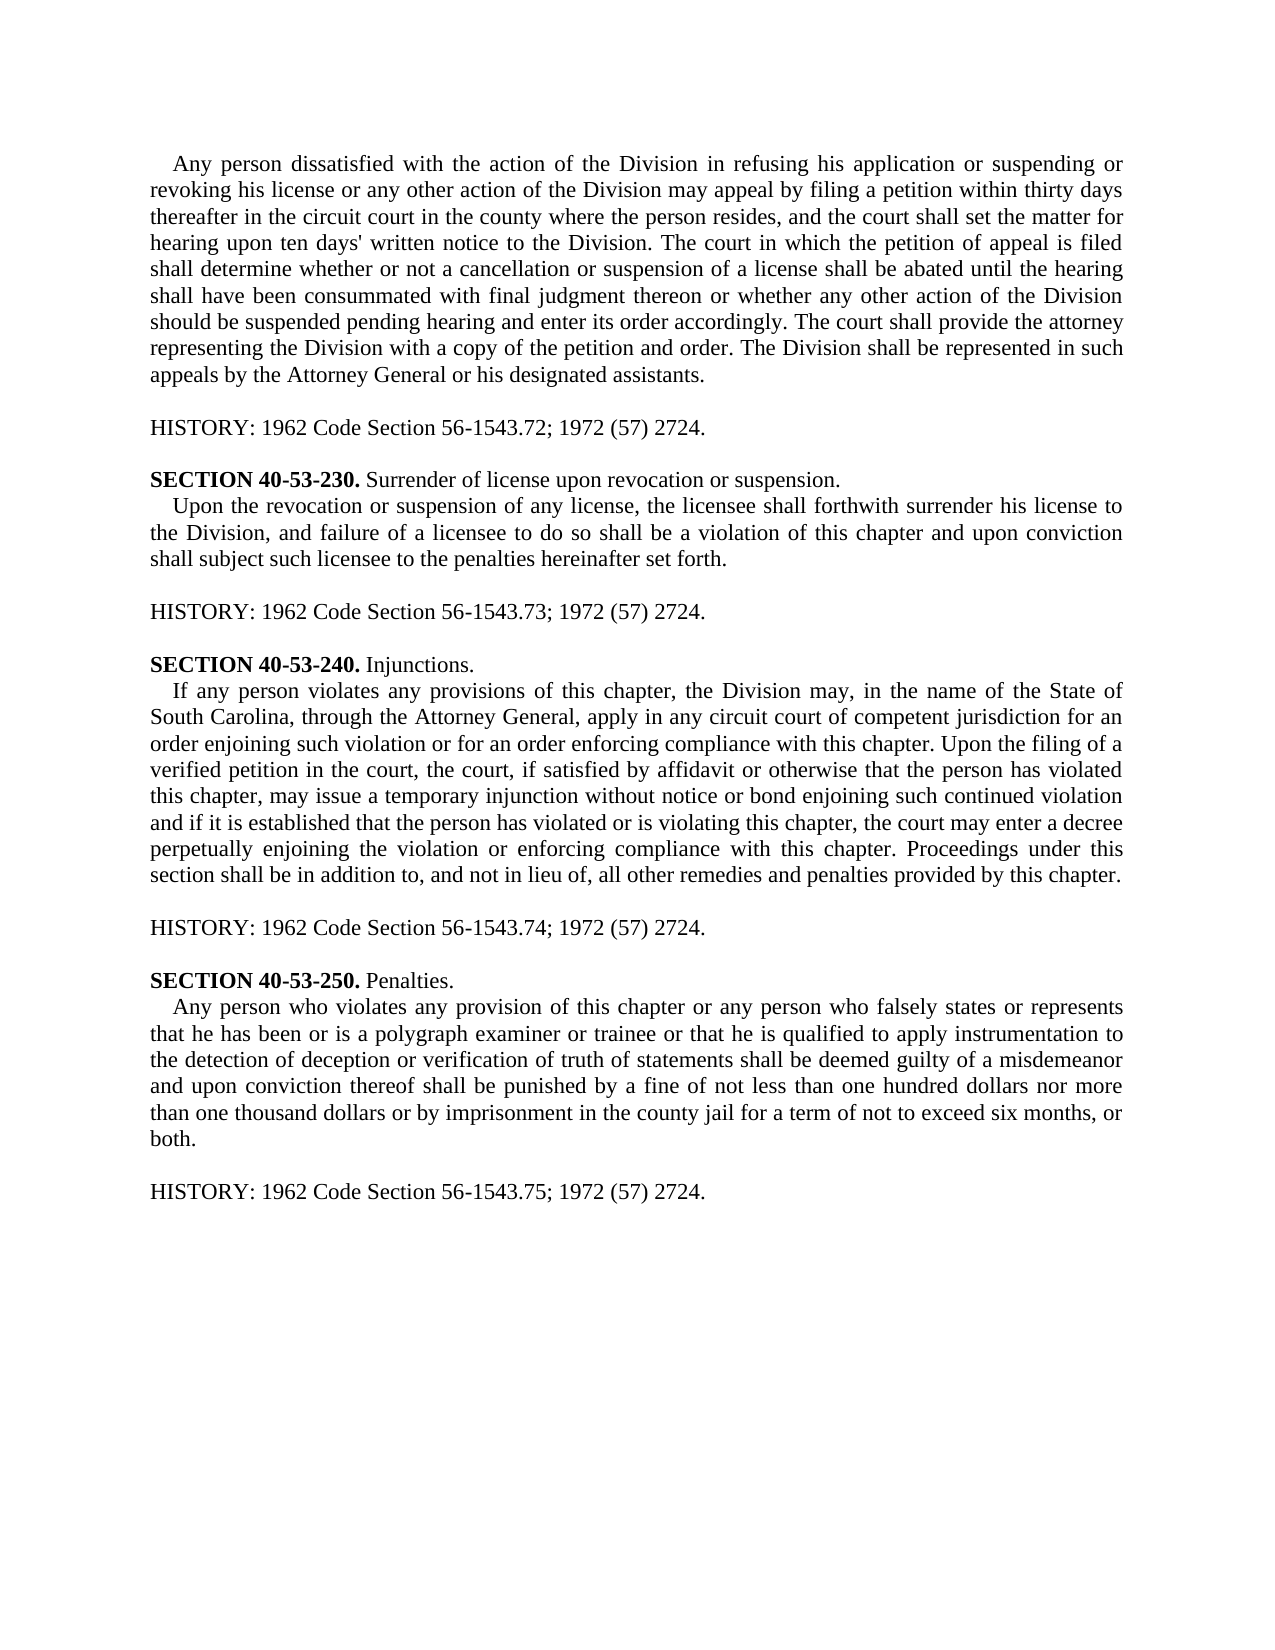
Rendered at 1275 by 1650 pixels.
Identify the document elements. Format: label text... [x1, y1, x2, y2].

text HISTORY: 1962 Code Section 56-1543.73; 1972 (57) 2724. [150, 598, 1125, 624]
text SECTION 40-53-230. Surrender of license upon revocation or suspension. [150, 466, 1125, 493]
text SECTION 40-53-240. Injunctions. [150, 651, 1125, 677]
text Any person who violates any provision of this chapter or any person who falsely states or represents that he has been or is a polygraph examiner or trainee or that he is qualified to apply instrumentation to the detection of deception or verification of truth of statements shall be deemed guilty of a misdemeanor and upon conviction thereof shall be punished by a fine of not less than one hundred dollars nor more than one thousand dollars or by imprisonment in the county jail for a term of not to exceed six months, or both. [150, 993, 1125, 1151]
text HISTORY: 1962 Code Section 56-1543.74; 1972 (57) 2724. [150, 914, 1125, 941]
text Any person dissatisfied with the action of the Division in refusing his application or suspending or revoking his license or any other action of the Division may appeal by filing a petition within thirty days thereafter in the circuit court in the county where the person resides, and the court shall set the matter for hearing upon ten days' written notice to the Division. The court in which the petition of appeal is filed shall determine whether or not a cancellation or suspension of a license shall be abated until the hearing shall have been consummated with final judgment thereon or whether any other action of the Division should be suspended pending hearing and enter its order accordingly. The court shall provide the attorney representing the Division with a copy of the petition and order. The Division shall be represented in such appeals by the Attorney General or his designated assistants. [150, 150, 1125, 387]
text HISTORY: 1962 Code Section 56-1543.72; 1972 (57) 2724. [150, 413, 1125, 440]
text Upon the revocation or suspension of any license, the licensee shall forthwith surrender his license to the Division, and failure of a licensee to do so shall be a violation of this chapter and upon conviction shall subject such licensee to the penalties hereinafter set forth. [150, 493, 1125, 572]
text If any person violates any provisions of this chapter, the Division may, in the name of the State of South Carolina, through the Attorney General, apply in any circuit court of competent jurisdiction for an order enjoining such violation or for an order enforcing compliance with this chapter. Upon the filing of a verified petition in the court, the court, if satisfied by affidavit or otherwise that the person has violated this chapter, may issue a temporary injunction without notice or bond enjoining such continued violation and if it is established that the person has violated or is violating this chapter, the court may enter a decree perpetually enjoining the violation or enforcing compliance with this chapter. Proceedings under this section shall be in addition to, and not in lieu of, all other remedies and penalties provided by this chapter. [150, 677, 1125, 888]
text SECTION 40-53-250. Penalties. [150, 967, 1125, 993]
text HISTORY: 1962 Code Section 56-1543.75; 1972 (57) 2724. [150, 1178, 1125, 1204]
